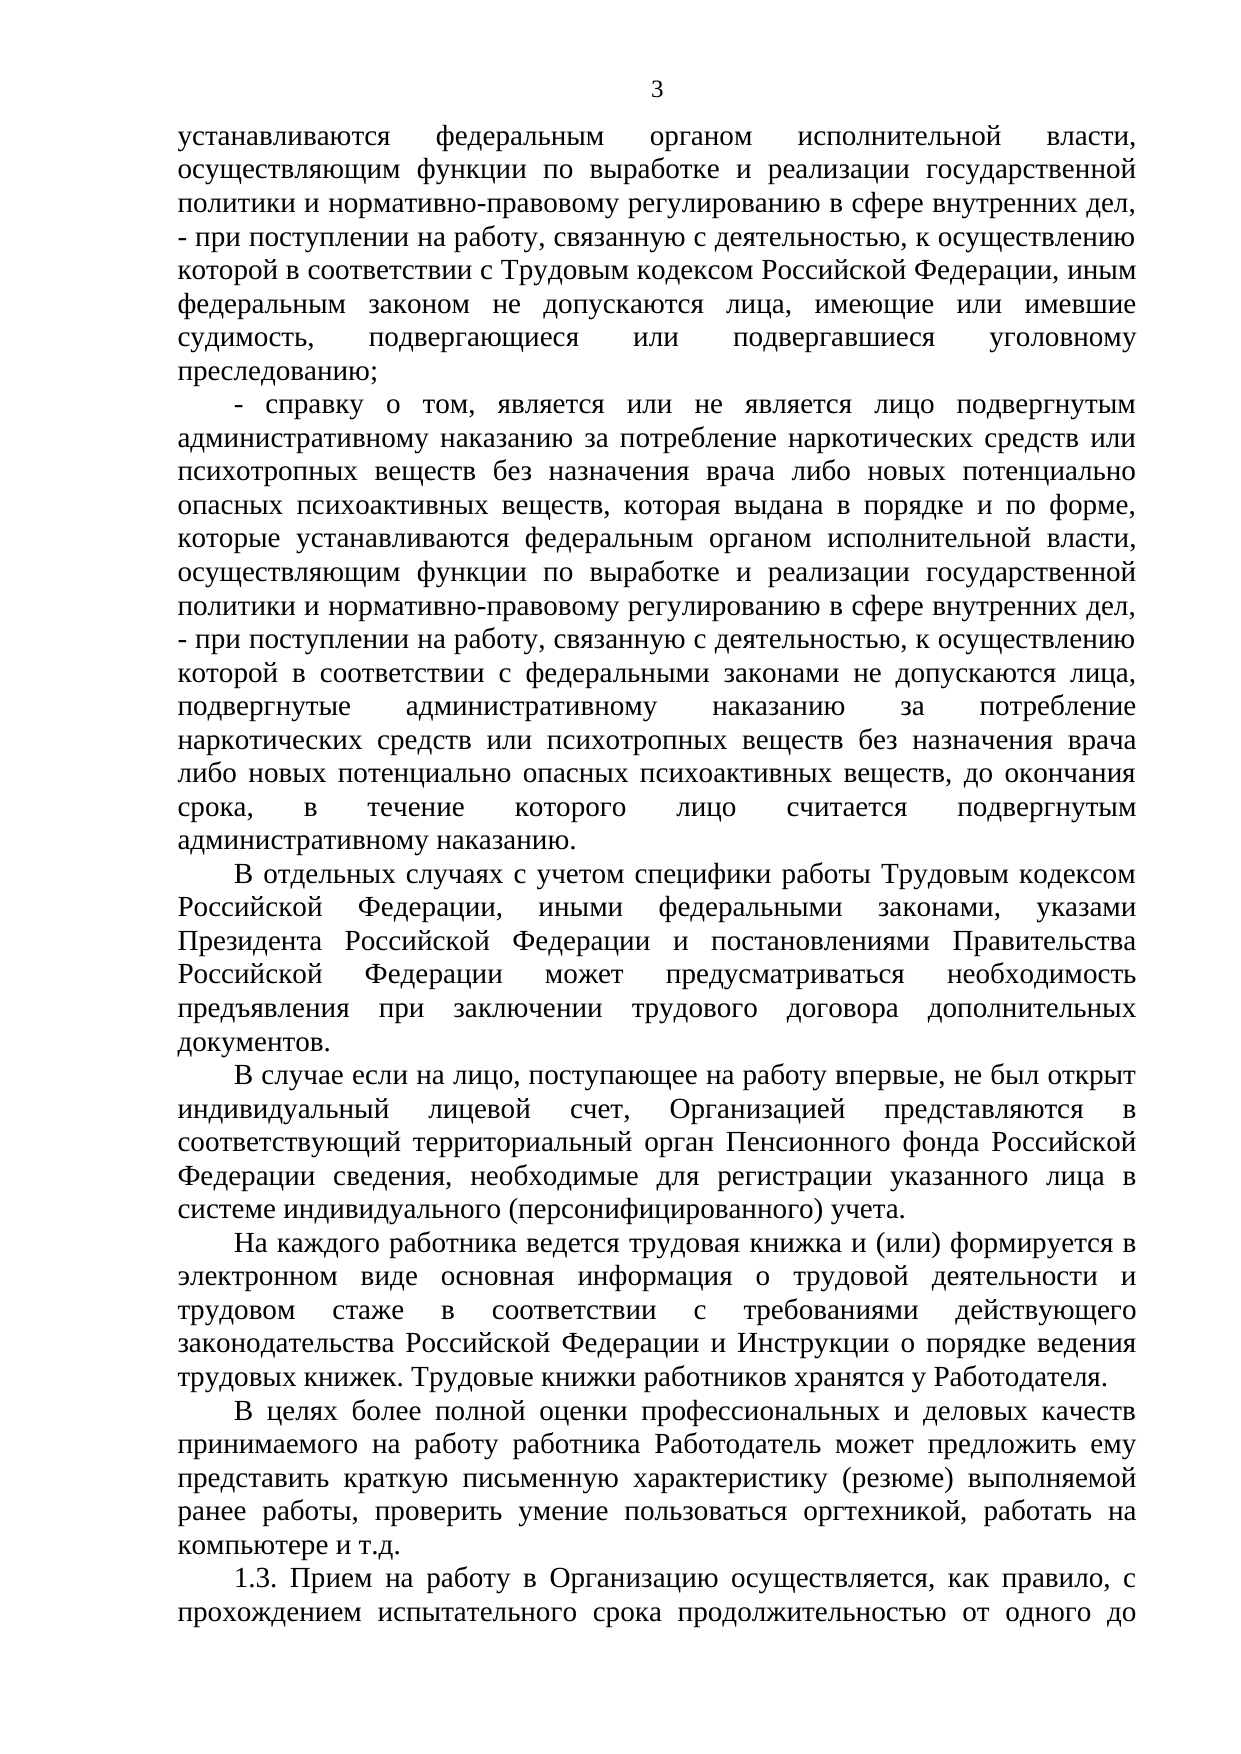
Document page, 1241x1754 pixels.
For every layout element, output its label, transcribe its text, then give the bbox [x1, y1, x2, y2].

text На каждого работника ведется трудовая книжка и (или) формируется в электронном виде основная информация о трудовой деятельности и трудовом стаже в соответствии с требованиями действующего законодательства Российской Федерации и Инструкции о порядке ведения трудовых книжек. Трудовые книжки работников хранятся у Работодателя. [177, 1225, 1137, 1393]
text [177, 118, 1137, 386]
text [177, 1560, 1137, 1627]
text В целях более полной оценки профессиональных и деловых качеств принимаемого на работу работника Работодатель может предложить ему представить краткую письменную характеристику (резюме) выполняемой ранее работы, проверить умение пользоваться оргтехникой, работать на компьютере и т.д. [177, 1393, 1137, 1560]
text В случае если на лицо, поступающее на работу впервые, не был открыт индивидуальный лицевой счет, Организацией представляются в соответствующий территориальный орган Пенсионного фонда Российской Федерации сведения, необходимые для регистрации указанного лица в системе индивидуального (персонифицированного) учета. [177, 1057, 1137, 1225]
text - справку о том, является или не является лицо подвергнутым административному наказанию за потребление наркотических средств или психотропных веществ без назначения врача либо новых потенциально опасных психоактивных веществ, которая выдана в порядке и по форме, которые устанавливаются федеральным органом исполнительной власти, осуществляющим функции по выработке и реализации государственной политики и нормативно-правовому регулированию в сфере внутренних дел, - при поступлении на работу, связанную с деятельностью, к осуществлению которой в соответствии с федеральными законами не допускаются лица, подвергнутые административному наказанию за потребление наркотических средств или психотропных веществ без назначения врача либо новых потенциально опасных психоактивных веществ, до окончания срока, в течение которого лицо считается подвергнутым административному наказанию. [177, 386, 1137, 856]
text В отдельных случаях с учетом специфики работы Трудовым кодексом Российской Федерации, иными федеральными законами, указами Президента Российской Федерации и постановлениями Правительства Российской Федерации может предусматриваться необходимость предъявления при заключении трудового договора дополнительных документов. [177, 856, 1137, 1057]
